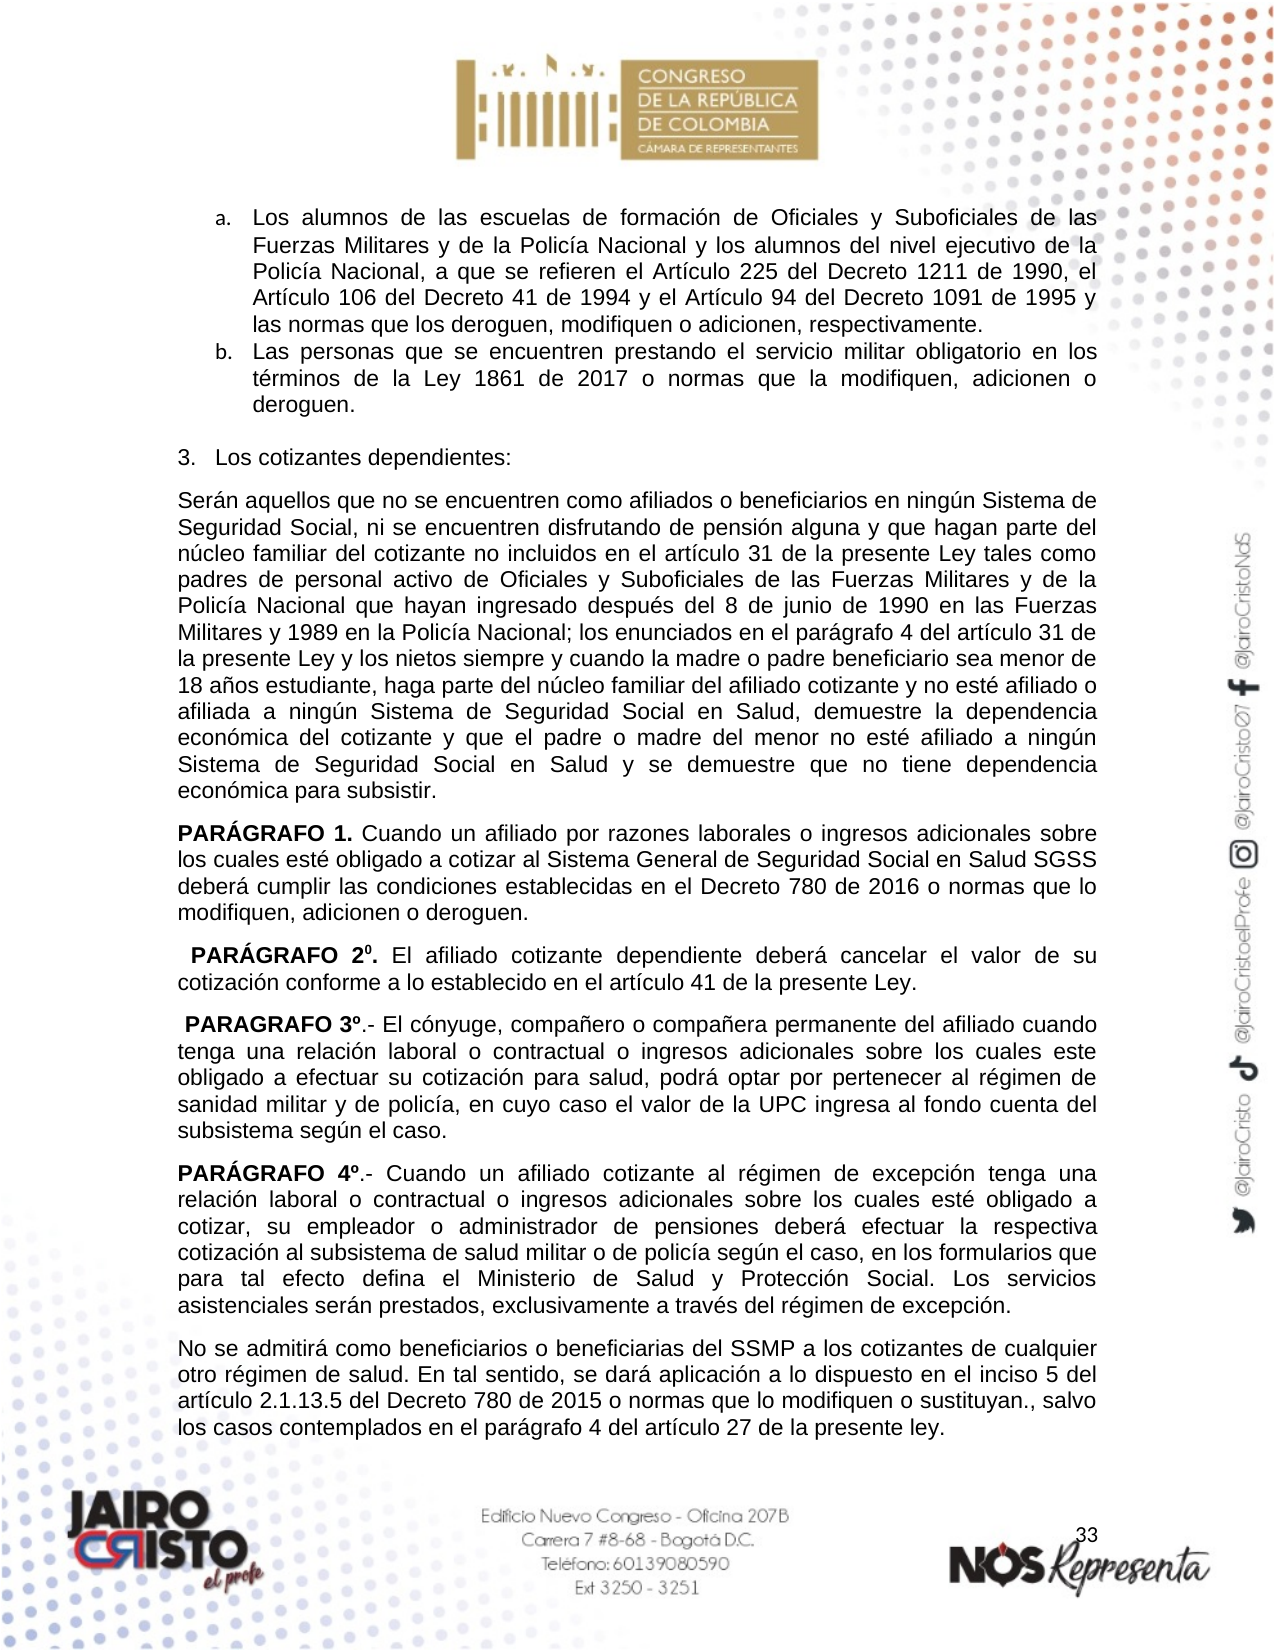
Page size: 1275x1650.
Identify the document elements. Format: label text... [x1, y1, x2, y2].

text No se admitirá como beneficiarios o beneficiarias del SSMP a los cotizantes de cualquier otro régimen de salud. En tal sentido, se dará aplicación a lo dispuesto en el inciso 5 del artículo 2.1.13.5 del Decreto 780 de 2015 o normas que lo modifiquen o sustituyan., salvo los casos contemplados en el parágrafo 4 del artículo 27 de la presente ley. [177, 1335, 1098, 1440]
picture [1, 2, 1274, 1650]
text PARÁGRAFO 20. El afiliado cotizante dependiente deberá cancelar el valor de su cotización conforme a lo establecido en el artículo 41 de la presente Ley. [177, 942, 1098, 995]
text PARAGRAFO 3º.- El cónyuge, compañero o compañera permanente del afiliado cuando tenga una relación laboral o contractual o ingresos adicionales sobre los cuales este obligado a efectuar su cotización para salud, podrá optar por pertenecer al régimen de sanidad militar y de policía, en cuyo caso el valor de la UPC ingresa al fondo cuenta del subsistema según el caso. [177, 1011, 1098, 1143]
list Los alumnos de las escuelas de formación de Oficiales y Suboficiales de las Fuerzas Militares y de la Policía Nacional y los alumnos del nivel ejecutivo de la Policía Nacional, a que se refieren el Artículo 225 del Decreto 1211 de 1990, el Artículo 106 del Decreto 41 de 1994 y el Artículo 94 del Decreto 1091 de 1995 y las normas que los deroguen, modifiquen o adicionen, respectivamente. [215, 203, 1098, 337]
list Los cotizantes dependientes: [177, 444, 1098, 470]
list Las personas que se encuentren prestando el servicio militar obligatorio en los términos de la Ley 1861 de 2017 o normas que la modifiquen, adicionen o deroguen. [215, 337, 1098, 418]
text Serán aquellos que no se encuentren como afiliados o beneficiarios en ningún Sistema de Seguridad Social, ni se encuentren disfrutando de pensión alguna y que hagan parte del núcleo familiar del cotizante no incluidos en el artículo 31 de la presente Ley tales como padres de personal activo de Oficiales y Suboficiales de las Fuerzas Militares y de la Policía Nacional que hayan ingresado después del 8 de junio de 1990 en las Fuerzas Militares y 1989 en la Policía Nacional; los enunciados en el parágrafo 4 del artículo 31 de la presente Ley y los nietos siempre y cuando la madre o padre beneficiario sea menor de 18 años estudiante, haga parte del núcleo familiar del afiliado cotizante y no esté afiliado o afiliada a ningún Sistema de Seguridad Social en Salud, demuestre la dependencia económica del cotizante y que el padre o madre del menor no esté afiliado a ningún Sistema de Seguridad Social en Salud y se demuestre que no tiene dependencia económica para subsistir. [177, 487, 1098, 803]
text PARÁGRAFO 1. Cuando un afiliado por razones laborales o ingresos adicionales sobre los cuales esté obligado a cotizar al Sistema General de Seguridad Social en Salud SGSS deberá cumplir las condiciones establecidas en el Decreto 780 de 2016 o normas que lo modifiquen, adicionen o deroguen. [177, 820, 1098, 925]
text PARÁGRAFO 4º.- Cuando un afiliado cotizante al régimen de excepción tenga una relación laboral o contractual o ingresos adicionales sobre los cuales esté obligado a cotizar, su empleador o administrador de pensiones deberá efectuar la respectiva cotización al subsistema de salud militar o de policía según el caso, en los formularios que para tal efecto defina el Ministerio de Salud y Protección Social. Los servicios asistenciales serán prestados, exclusivamente a través del régimen de excepción. [177, 1160, 1098, 1318]
